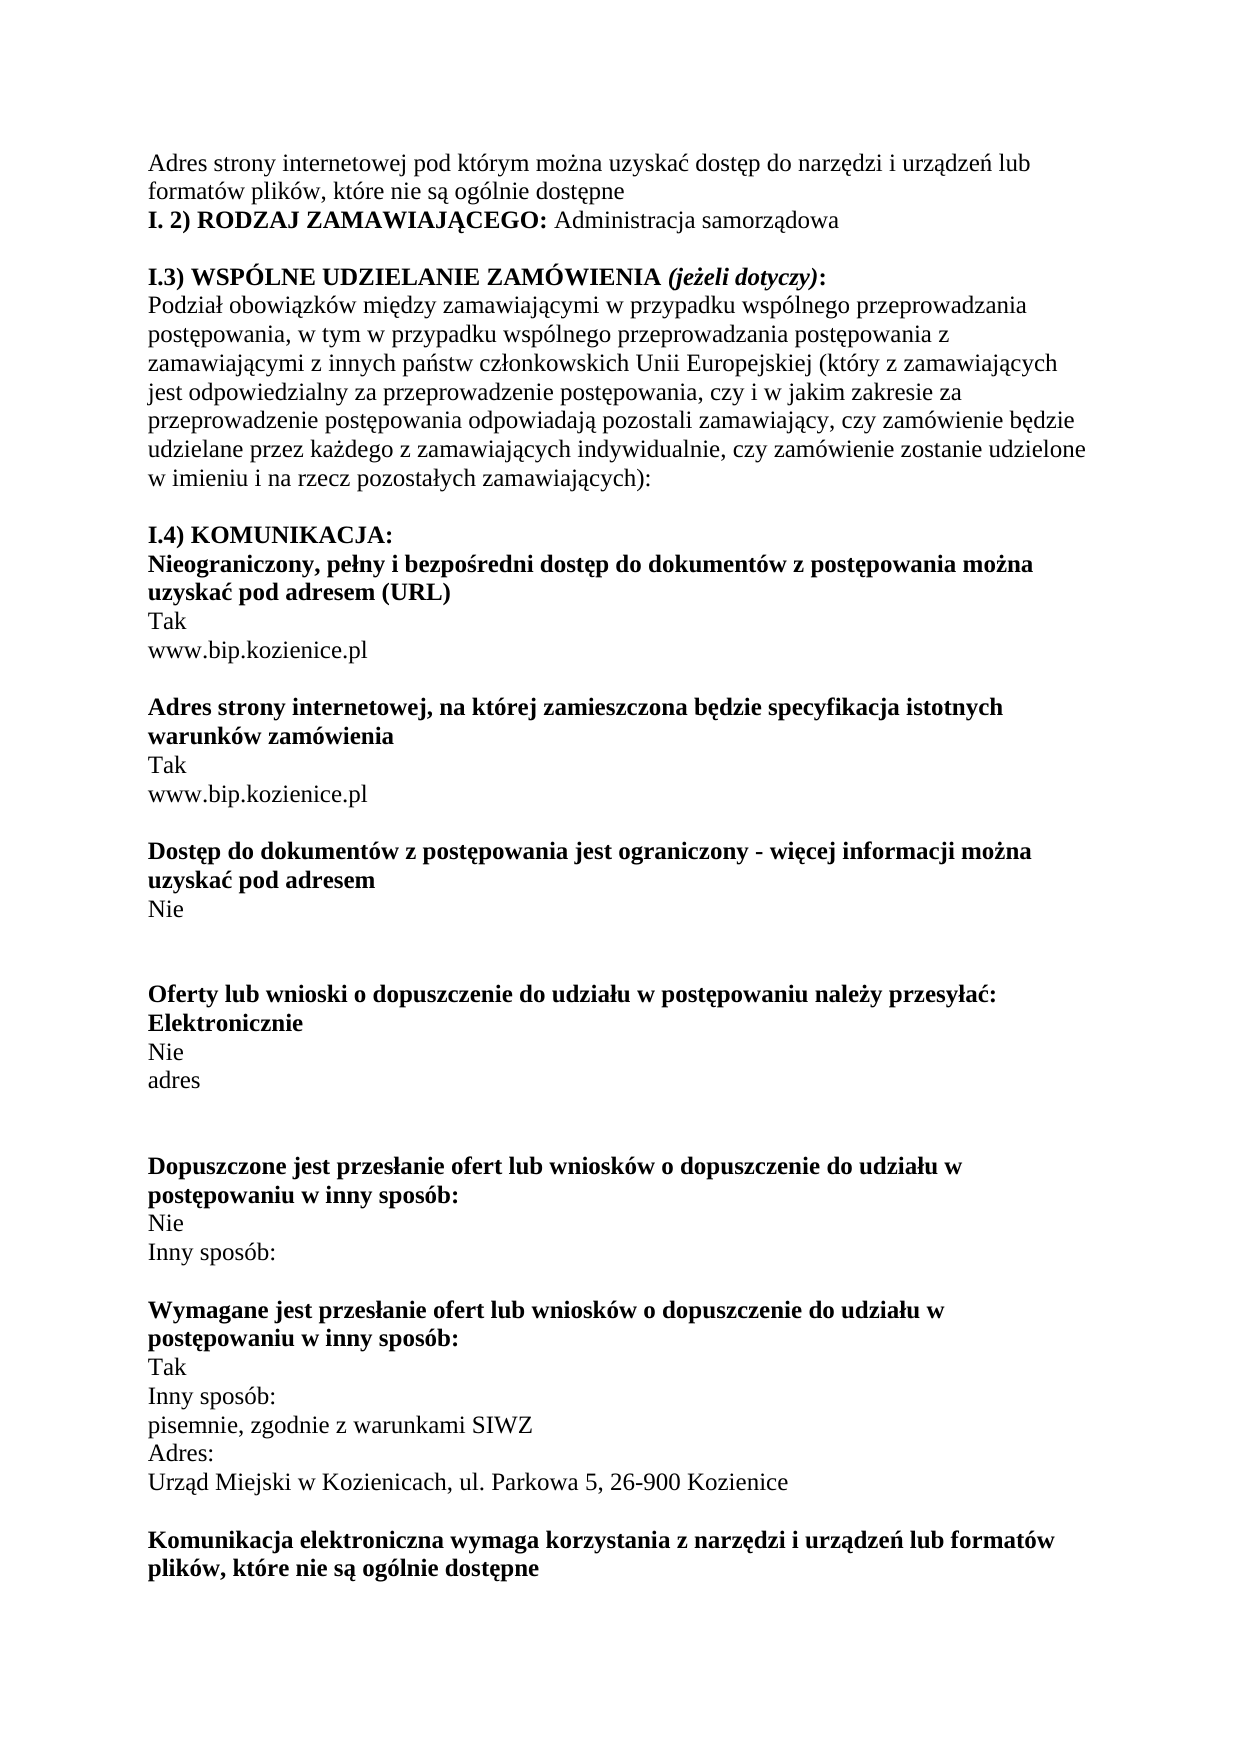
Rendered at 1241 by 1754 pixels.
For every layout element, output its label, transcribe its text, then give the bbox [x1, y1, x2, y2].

text Dostęp do dokumentów z postępowania jest ograniczony - więcej informacji można uzyskać pod adresem [148, 807, 1093, 894]
text Oferty lub wnioski o dopuszczenie do udziału w postępowaniu należy przesyłać: Elektronicznie [148, 950, 1093, 1037]
text Nie [148, 894, 1093, 950]
text I.4) KOMUNIKACJA: Nieograniczony, pełny i bezpośredni dostęp do dokumentów z postępowania można uzyskać pod adresem (URL) [148, 520, 1093, 606]
text Tak www.bip.kozienice.pl [148, 750, 1093, 807]
text Adres strony internetowej, na której zamieszczona będzie specyfikacja istotnych warunków zamówienia [148, 664, 1093, 750]
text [148, 148, 1093, 205]
text Dopuszczone jest przesłanie ofert lub wniosków o dopuszczenie do udziału w postępowaniu w inny sposób: Nie Inny sposób: Wymagane jest przesłanie ofert lub wniosków o dopuszczenie do udziału w postępowaniu w inny sposób: Tak Inny sposób: pisemnie, zgodnie z warunkami SIWZ Adres: Urząd Miejski w Kozienicach, ul. Parkowa 5, 26-900 Kozienice [148, 1151, 1093, 1496]
text Tak www.bip.kozienice.pl [148, 606, 1093, 664]
text Komunikacja elektroniczna wymaga korzystania z narzędzi i urządzeń lub formatów plików, które nie są ogólnie dostępne [148, 1496, 1093, 1582]
text I. 2) RODZAJ ZAMAWIAJĄCEGO: Administracja samorządowa [148, 205, 1093, 262]
text Podział obowiązków między zamawiającymi w przypadku wspólnego przeprowadzania postępowania, w tym w przypadku wspólnego przeprowadzania postępowania z zamawiającymi z innych państw członkowskich Unii Europejskiej (który z zamawiających jest odpowiedzialny za przeprowadzenie postępowania, czy i w jakim zakresie za przeprowadzenie postępowania odpowiadają pozostali zamawiający, czy zamówienie będzie udzielane przez każdego z zamawiających indywidualnie, czy zamówienie zostanie udzielone w imieniu i na rzecz pozostałych zamawiających): [148, 291, 1093, 520]
text Nie adres [148, 1037, 1093, 1122]
text I.3) WSPÓLNE UDZIELANIE ZAMÓWIENIA (jeżeli dotyczy): [148, 262, 1093, 291]
